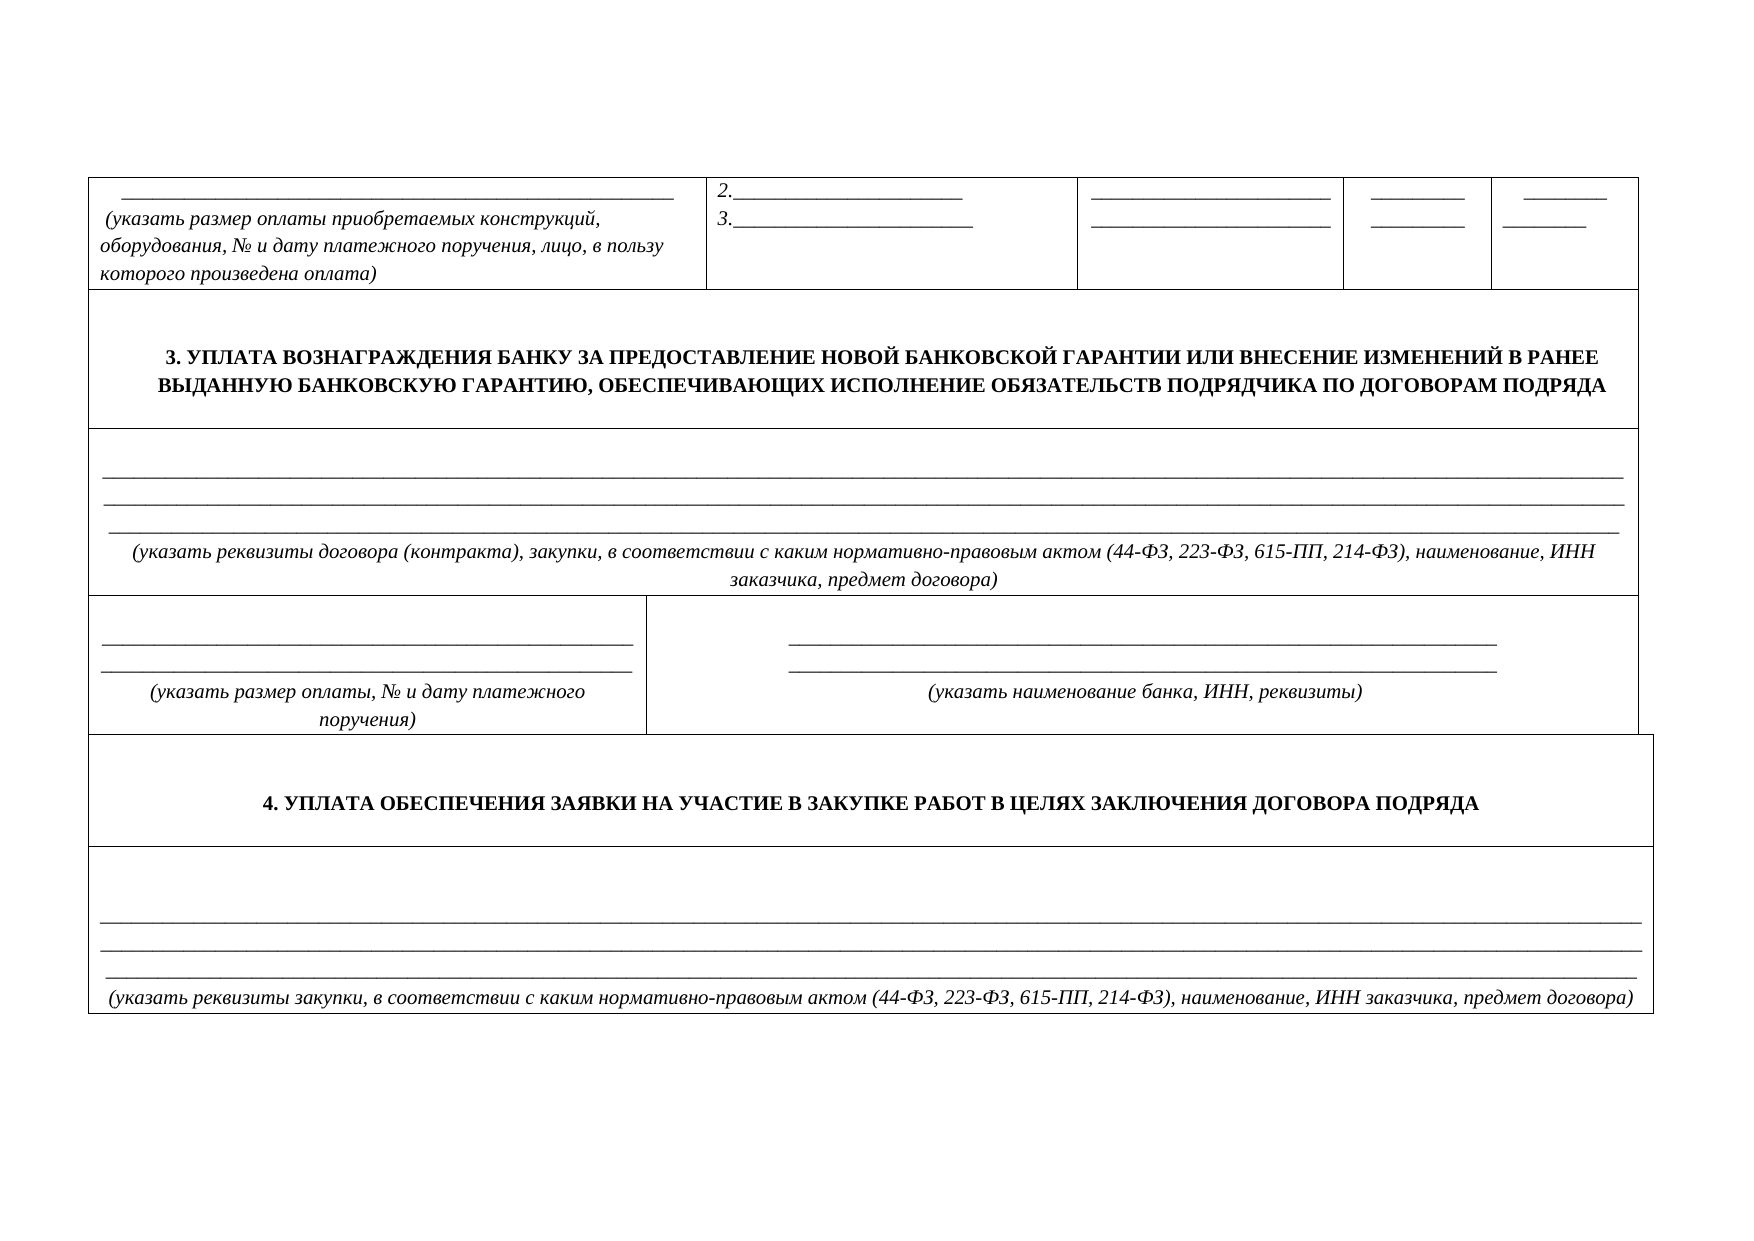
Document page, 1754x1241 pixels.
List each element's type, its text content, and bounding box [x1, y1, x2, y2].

table_cell ___________________________________________________________________________________________________________________________________________________________________________________________________________________________________________________________________________________________________________________________________________________________________________________________________________________________________________________________ (указать реквизиты закупки, в соответствии с каким нормативно-правовым актом (44-ФЗ, 223-ФЗ, 615-ПП, 214-ФЗ), наименование, ИНН заказчика, предмет договора) [89, 847, 1653, 1013]
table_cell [89, 178, 706, 289]
table_cell ___________________________________________________ ___________________________________________________(указать размер оплаты, № и дату платежного поручения) [89, 596, 646, 734]
table_cell _____________________________________________________________________________________________________________________________________________________________________________________________________________________________________________________________________________________________________________________________________________________________________________________________________________________________________________________ (указать реквизиты договора (контракта), закупки, в соответствии с каким нормативно-правовым актом (44-ФЗ, 223-ФЗ, 615-ПП, 214-ФЗ), наименование, ИНН заказчика, предмет договора) [89, 429, 1638, 595]
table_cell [1078, 178, 1343, 289]
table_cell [1492, 178, 1638, 289]
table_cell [707, 178, 1077, 289]
table_cell 4. УПЛАТА ОБЕСПЕЧЕНИЯ ЗАЯВКИ НА УЧАСТИЕ В ЗАКУПКЕ РАБОТ В ЦЕЛЯХ ЗАКЛЮЧЕНИЯ ДОГОВОРА ПОДРЯДА [89, 735, 1653, 846]
table_cell 3. УПЛАТА ВОЗНАГРАЖДЕНИЯ БАНКУ ЗА ПРЕДОСТАВЛЕНИЕ НОВОЙ БАНКОВСКОЙ ГАРАНТИИ ИЛИ ВНЕСЕНИЕ ИЗМЕНЕНИЙ В РАНЕЕ ВЫДАННУЮ БАНКОВСКУЮ ГАРАНТИЮ, ОБЕСПЕЧИВАЮЩИХ ИСПОЛНЕНИЕ ОБЯЗАТЕЛЬСТВ ПОДРЯДЧИКА ПО ДОГОВОРАМ ПОДРЯДА [89, 290, 1638, 428]
table_cell ____________________________________________________________________ ____________________________________________________________________ (указать наименование банка, ИНН, реквизиты) [647, 596, 1638, 734]
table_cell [1344, 178, 1491, 289]
